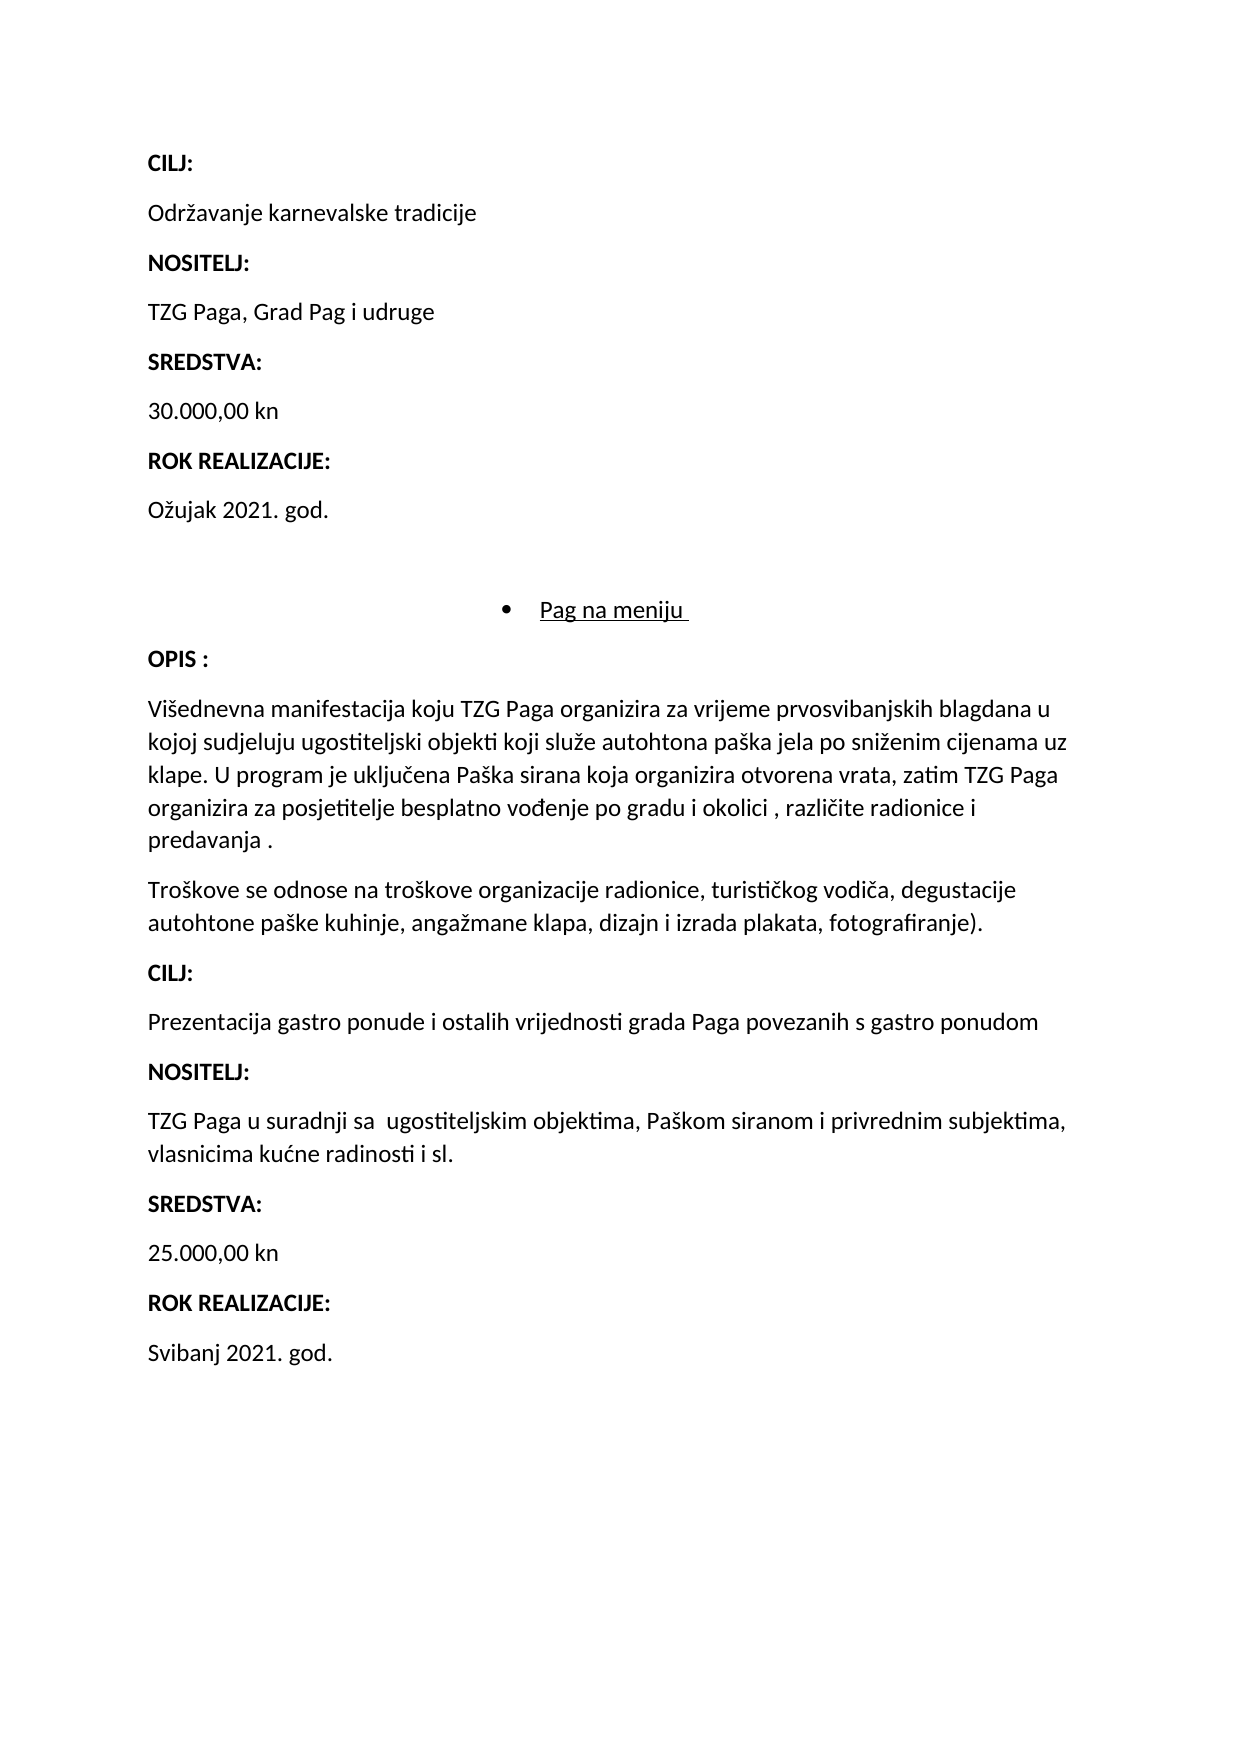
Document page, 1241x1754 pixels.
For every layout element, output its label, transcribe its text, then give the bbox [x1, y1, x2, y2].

text Svibanj 2021. god. [148, 1337, 1093, 1367]
text Održavanje karnevalske tradicije [148, 197, 1093, 228]
text ROK REALIZACIJE: [148, 1287, 1093, 1318]
text SREDSTVA: [148, 346, 1093, 376]
text NOSITELJ: [148, 247, 1093, 277]
text CILJ: [148, 148, 1093, 178]
text Višednevna manifestacija koju TZG Paga organizira za vrijeme prvosvibanjskih blagdana u kojoj sudjeluju ugostiteljski objekti koji služe autohtona paška jela po sniženim cijenama uz klape. U program je uključena Paška sirana koja organizira otvorena vrata, zatim TZG Paga organizira za posjetitelje besplatno vođenje po gradu i okolici , različite radionice i predavanja . [148, 693, 1093, 855]
text Prezentacija gastro ponude i ostalih vrijednosti grada Paga povezanih s gastro ponudom [148, 1006, 1093, 1037]
list Pag na meniju [502, 594, 1093, 624]
text 25.000,00 kn [148, 1238, 1093, 1268]
text TZG Paga, Grad Pag i udruge [148, 296, 1093, 327]
text Troškove se odnose na troškove organizacije radionice, turističkog vodiča, degustacije autohtone paške kuhinje, angažmane klapa, dizajn i izrada plakata, fotografiranje). [148, 874, 1093, 938]
text 30.000,00 kn [148, 396, 1093, 426]
text TZG Paga u suradnji sa ugostiteljskim objektima, Paškom siranom i privrednim subjektima, vlasnicima kućne radinosti i sl. [148, 1106, 1093, 1169]
text Ožujak 2021. god. [148, 495, 1093, 525]
text SREDSTVA: [148, 1188, 1093, 1218]
text ROK REALIZACIJE: [148, 445, 1093, 476]
text OPIS : [148, 643, 1093, 674]
text CILJ: [148, 957, 1093, 987]
text NOSITELJ: [148, 1056, 1093, 1086]
